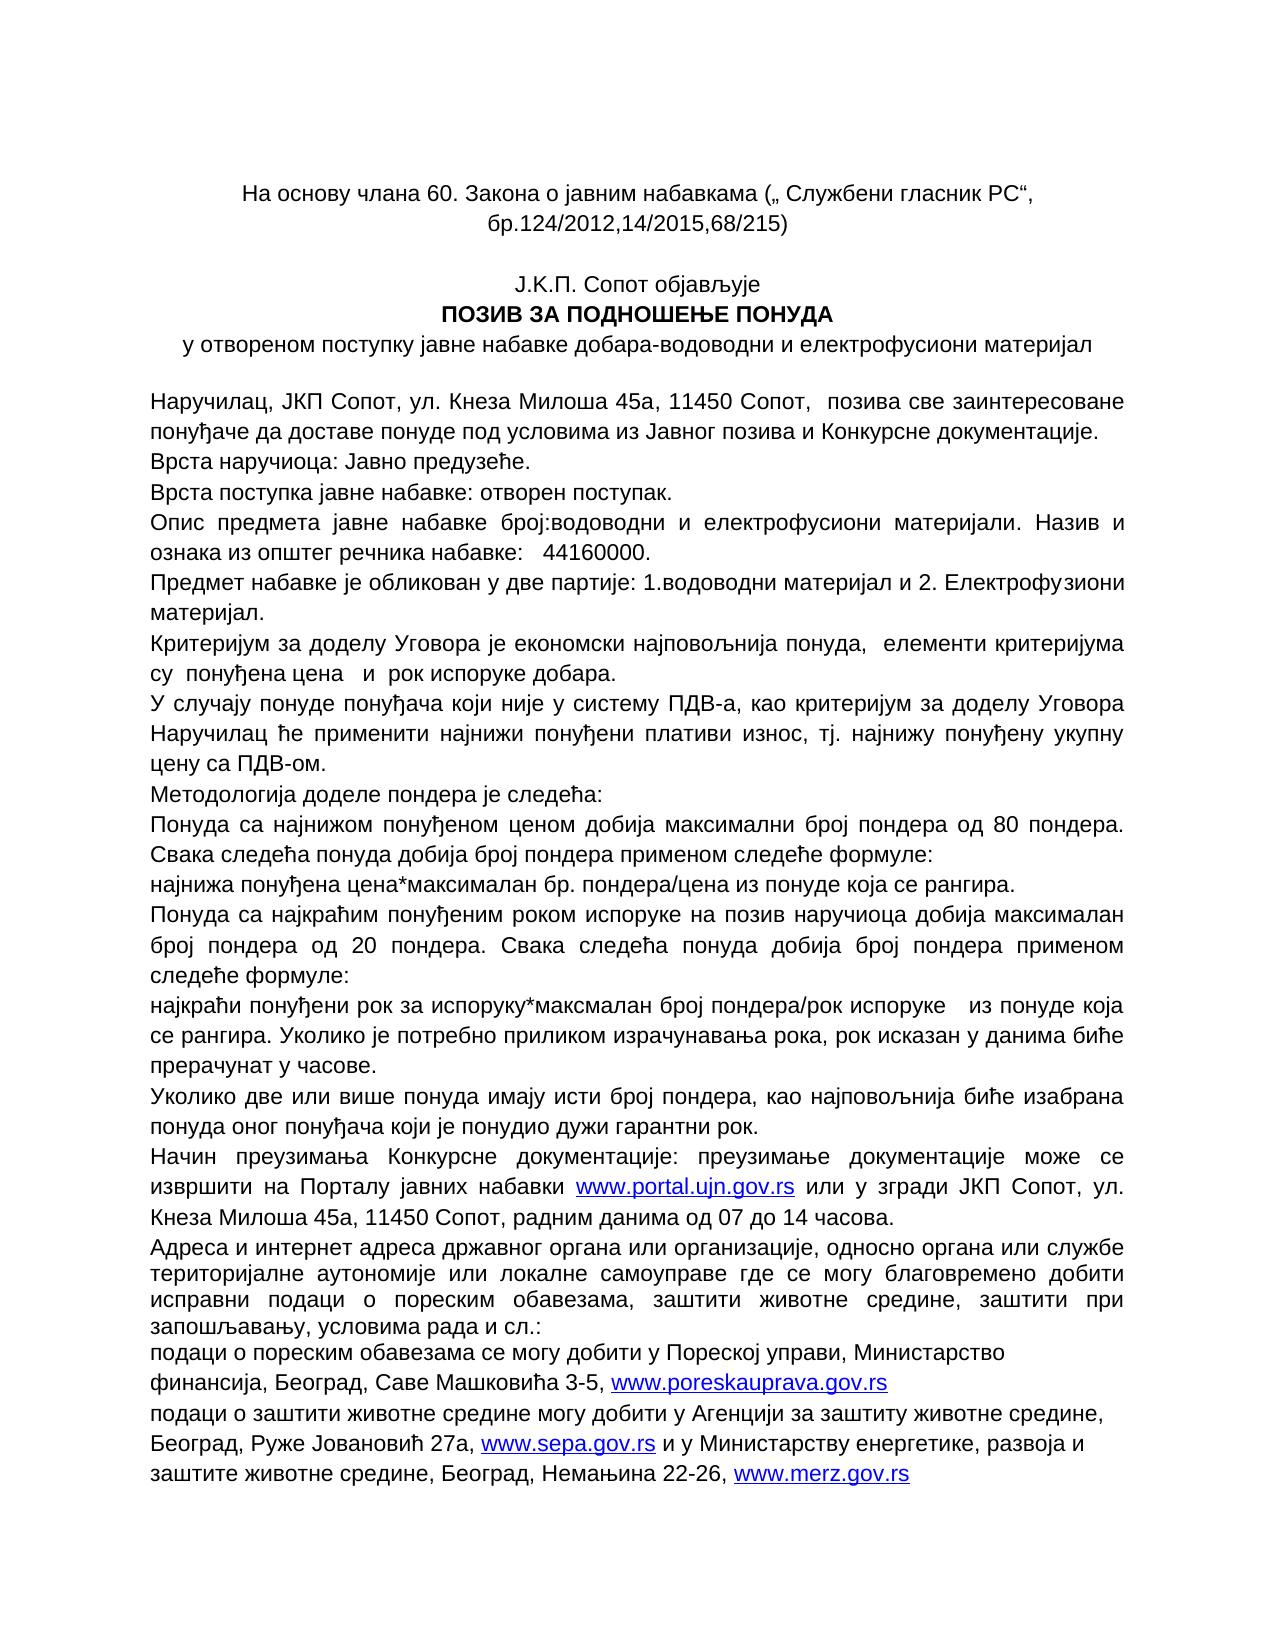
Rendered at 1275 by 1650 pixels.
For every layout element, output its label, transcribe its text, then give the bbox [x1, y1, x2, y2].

text подаци о пореским обавезама се могу добити у Пореској управи, Министарство финансија, Београд, Саве Машковића 3-5, www.poreskauprava.gov.rs [150, 1339, 1125, 1396]
text Критеријум за доделу Уговора је економски најповољнија понуда, елементи критеријума су понуђена цена и рок испоруке добара. [150, 629, 1125, 686]
text најнижа понуђена цена*максималан бр. пондера/цена из понуде која се рангира. [150, 871, 1125, 897]
text Опис предмета јавне набавке број:водоводни и електрофусиони материјали. Назив и ознака из општег речника набавке: 44160000. [150, 509, 1125, 565]
text Уколико две или више понуда имају исти број пондера, као најповољнија биће изабрана понуда оног понуђача који је понудио дужи гарантни рок. [150, 1083, 1125, 1139]
text Ј.K.П. Сопот објављује [150, 271, 1125, 297]
text Врста наручиоца: Јавно предузеће. [150, 448, 1125, 474]
text Начин преузимања Конкурсне документације: преузимање документације може се извршити на Порталу јавних набавки www.portal.ujn.gov.rs или у згради ЈКП Сопот, ул. Кнеза Милоша 45а, 11450 Сопот, радним данима од 07 до 14 часова. [150, 1143, 1125, 1230]
text у отвореном поступку јавне набавке добара-водоводни и електрофусиони материјал [150, 331, 1125, 358]
text најкраћи понуђени рок за испоруку*максмалан број пондера/рок испоруке из понуде која се рангира. Уколико је потребно приликом израчунавања рока, рок исказан у данима биће прерачунат у часове. [150, 992, 1125, 1079]
text У случају понуде понуђача који није у систему ПДВ-а, као критеријум за доделу Уговора Наручилац ће применити најнижи понуђени плативи износ, тј. најнижу понуђену укупну цену са ПДВ-ом. [150, 690, 1125, 777]
text Понуда са најнижом понуђеном ценом добија максимални број пондера од 80 пондера. Свака следећа понуда добија број пондера применом следеће формуле: [150, 811, 1125, 867]
text ПОЗИВ ЗА ПОДНОШЕЊЕ ПОНУДА [150, 301, 1125, 327]
text Предмет набавке је обликован у две партије: 1.водоводни материјал и 2. Електрофузиони материјал. [150, 569, 1125, 626]
text Понуда са најкраћим понуђеним роком испоруке на позив наручиоца добија максималан број пондера од 20 пондера. Свака следећа понуда добија број пондера применом следеће формуле: [150, 901, 1125, 988]
text Адреса и интернет адреса државног органа или организације, односно органа или службе територијалне аутономије или локалне самоуправе где се могу благовремено добити исправни подаци о пореским обавезама, заштити животне средине, заштити при запошљавању, условима рада и сл.: [150, 1234, 1125, 1339]
text подаци о заштити животне средине могу добити у Агенцији за заштиту животне средине, Београд, Руже Јовановић 27а, www.sepa.gov.rs и у Министарству енергетике, развоја и заштите животне средине, Београд, Немањина 22-26, www.merz.gov.rs [150, 1399, 1125, 1486]
text На основу члана 60. Закона о јавним набавкама („ Службени гласник РС“, бр.124/2012,14/2015,68/215) [150, 180, 1125, 237]
text Методологија доделе пондера је следећа: [150, 781, 1125, 807]
text Наручилац, ЈКП Сопот, ул. Кнеза Милоша 45а, 11450 Сопот, позива све заинтересоване понуђаче да доставе понуде под условима из Јавног позива и Конкурсне документације. [150, 388, 1125, 444]
text Врста поступка јавне набавке: отворен поступак. [150, 478, 1125, 505]
